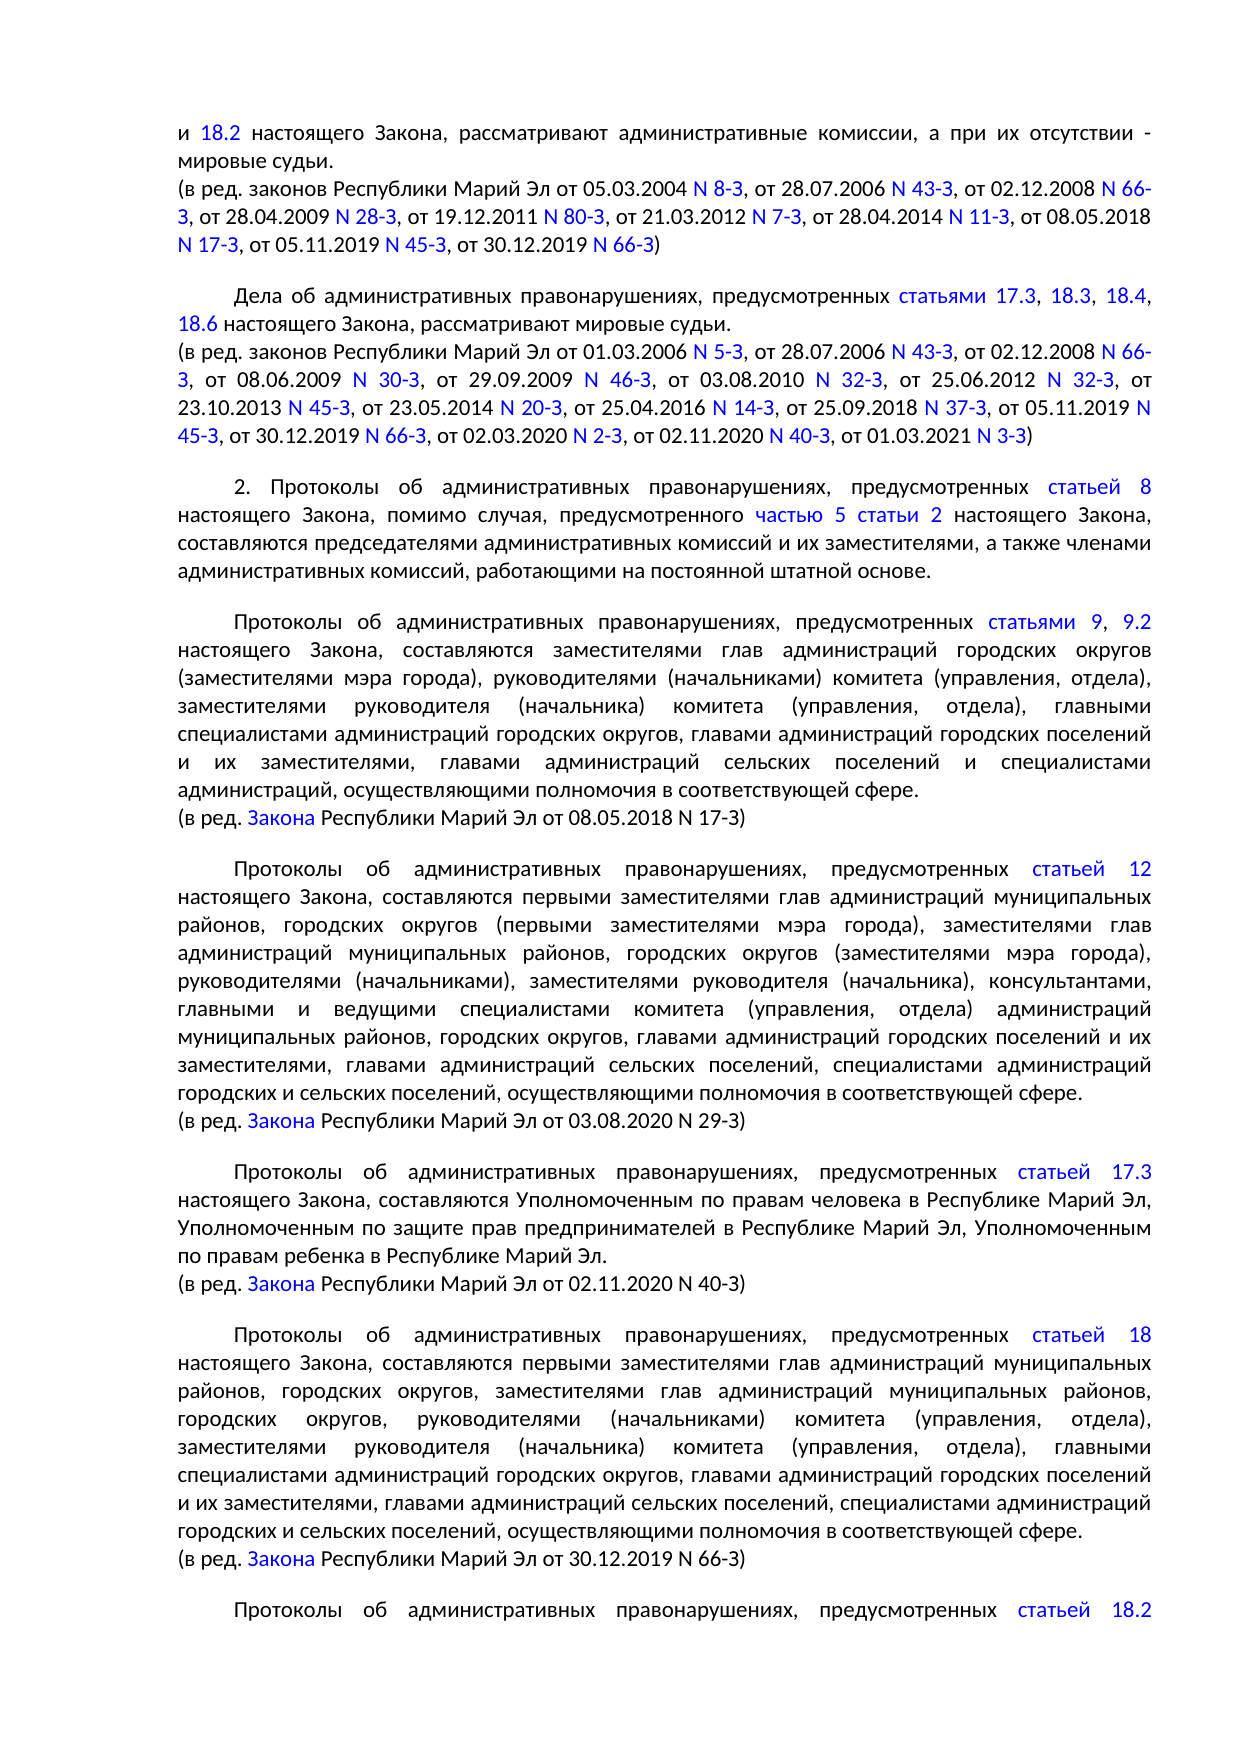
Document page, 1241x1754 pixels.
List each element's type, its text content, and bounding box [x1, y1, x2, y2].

text (в ред. Закона Республики Марий Эл от 30.12.2019 N 66-З) [177, 1544, 1152, 1573]
text 2. Протоколы об административных правонарушениях, предусмотренных статьей 8 настоящего Закона, помимо случая, предусмотренного частью 5 статьи 2 настоящего Закона, составляются председателями административных комиссий и их заместителями, а также членами административных комиссий, работающими на постоянной штатной основе. [177, 472, 1152, 584]
text Дела об административных правонарушениях, предусмотренных статьями 17.3, 18.3, 18.4, 18.6 настоящего Закона, рассматривают мировые судьи. [177, 281, 1152, 337]
text (в ред. законов Республики Марий Эл от 05.03.2004 N 8-З, от 28.07.2006 N 43-З, от 02.12.2008 N 66-З, от 28.04.2009 N 28-З, от 19.12.2011 N 80-З, от 21.03.2012 N 7-З, от 28.04.2014 N 11-З, от 08.05.2018 N 17-З, от 05.11.2019 N 45-З, от 30.12.2019 N 66-З) [177, 174, 1152, 258]
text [177, 1596, 1152, 1623]
text (в ред. Закона Республики Марий Эл от 02.11.2020 N 40-З) [177, 1269, 1152, 1297]
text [177, 118, 1152, 174]
text Протоколы об административных правонарушениях, предусмотренных статьями 9, 9.2 настоящего Закона, составляются заместителями глав администраций городских округов (заместителями мэра города), руководителями (начальниками) комитета (управления, отдела), заместителями руководителя (начальника) комитета (управления, отдела), главными специалистами администраций городских округов, главами администраций городских поселений и их заместителями, главами администраций сельских поселений и специалистами администраций, осуществляющими полномочия в соответствующей сфере. [177, 607, 1152, 803]
text (в ред. Закона Республики Марий Эл от 03.08.2020 N 29-З) [177, 1106, 1152, 1134]
text (в ред. законов Республики Марий Эл от 01.03.2006 N 5-З, от 28.07.2006 N 43-З, от 02.12.2008 N 66-З, от 08.06.2009 N 30-З, от 29.09.2009 N 46-З, от 03.08.2010 N 32-З, от 25.06.2012 N 32-З, от 23.10.2013 N 45-З, от 23.05.2014 N 20-З, от 25.04.2016 N 14-З, от 25.09.2018 N 37-З, от 05.11.2019 N 45-З, от 30.12.2019 N 66-З, от 02.03.2020 N 2-З, от 02.11.2020 N 40-З, от 01.03.2021 N 3-З) [177, 337, 1152, 449]
text Протоколы об административных правонарушениях, предусмотренных статьей 12 настоящего Закона, составляются первыми заместителями глав администраций муниципальных районов, городских округов (первыми заместителями мэра города), заместителями глав администраций муниципальных районов, городских округов (заместителями мэра города), руководителями (начальниками), заместителями руководителя (начальника), консультантами, главными и ведущими специалистами комитета (управления, отдела) администраций муниципальных районов, городских округов, главами администраций городских поселений и их заместителями, главами администраций сельских поселений, специалистами администраций городских и сельских поселений, осуществляющими полномочия в соответствующей сфере. [177, 854, 1152, 1106]
text (в ред. Закона Республики Марий Эл от 08.05.2018 N 17-З) [177, 803, 1152, 831]
text Протоколы об административных правонарушениях, предусмотренных статьей 17.3 настоящего Закона, составляются Уполномоченным по правам человека в Республике Марий Эл, Уполномоченным по защите прав предпринимателей в Республике Марий Эл, Уполномоченным по правам ребенка в Республике Марий Эл. [177, 1157, 1152, 1269]
text Протоколы об административных правонарушениях, предусмотренных статьей 18 настоящего Закона, составляются первыми заместителями глав администраций муниципальных районов, городских округов, заместителями глав администраций муниципальных районов, городских округов, руководителями (начальниками) комитета (управления, отдела), заместителями руководителя (начальника) комитета (управления, отдела), главными специалистами администраций городских округов, главами администраций городских поселений и их заместителями, главами администраций сельских поселений, специалистами администраций городских и сельских поселений, осуществляющими полномочия в соответствующей сфере. [177, 1320, 1152, 1544]
